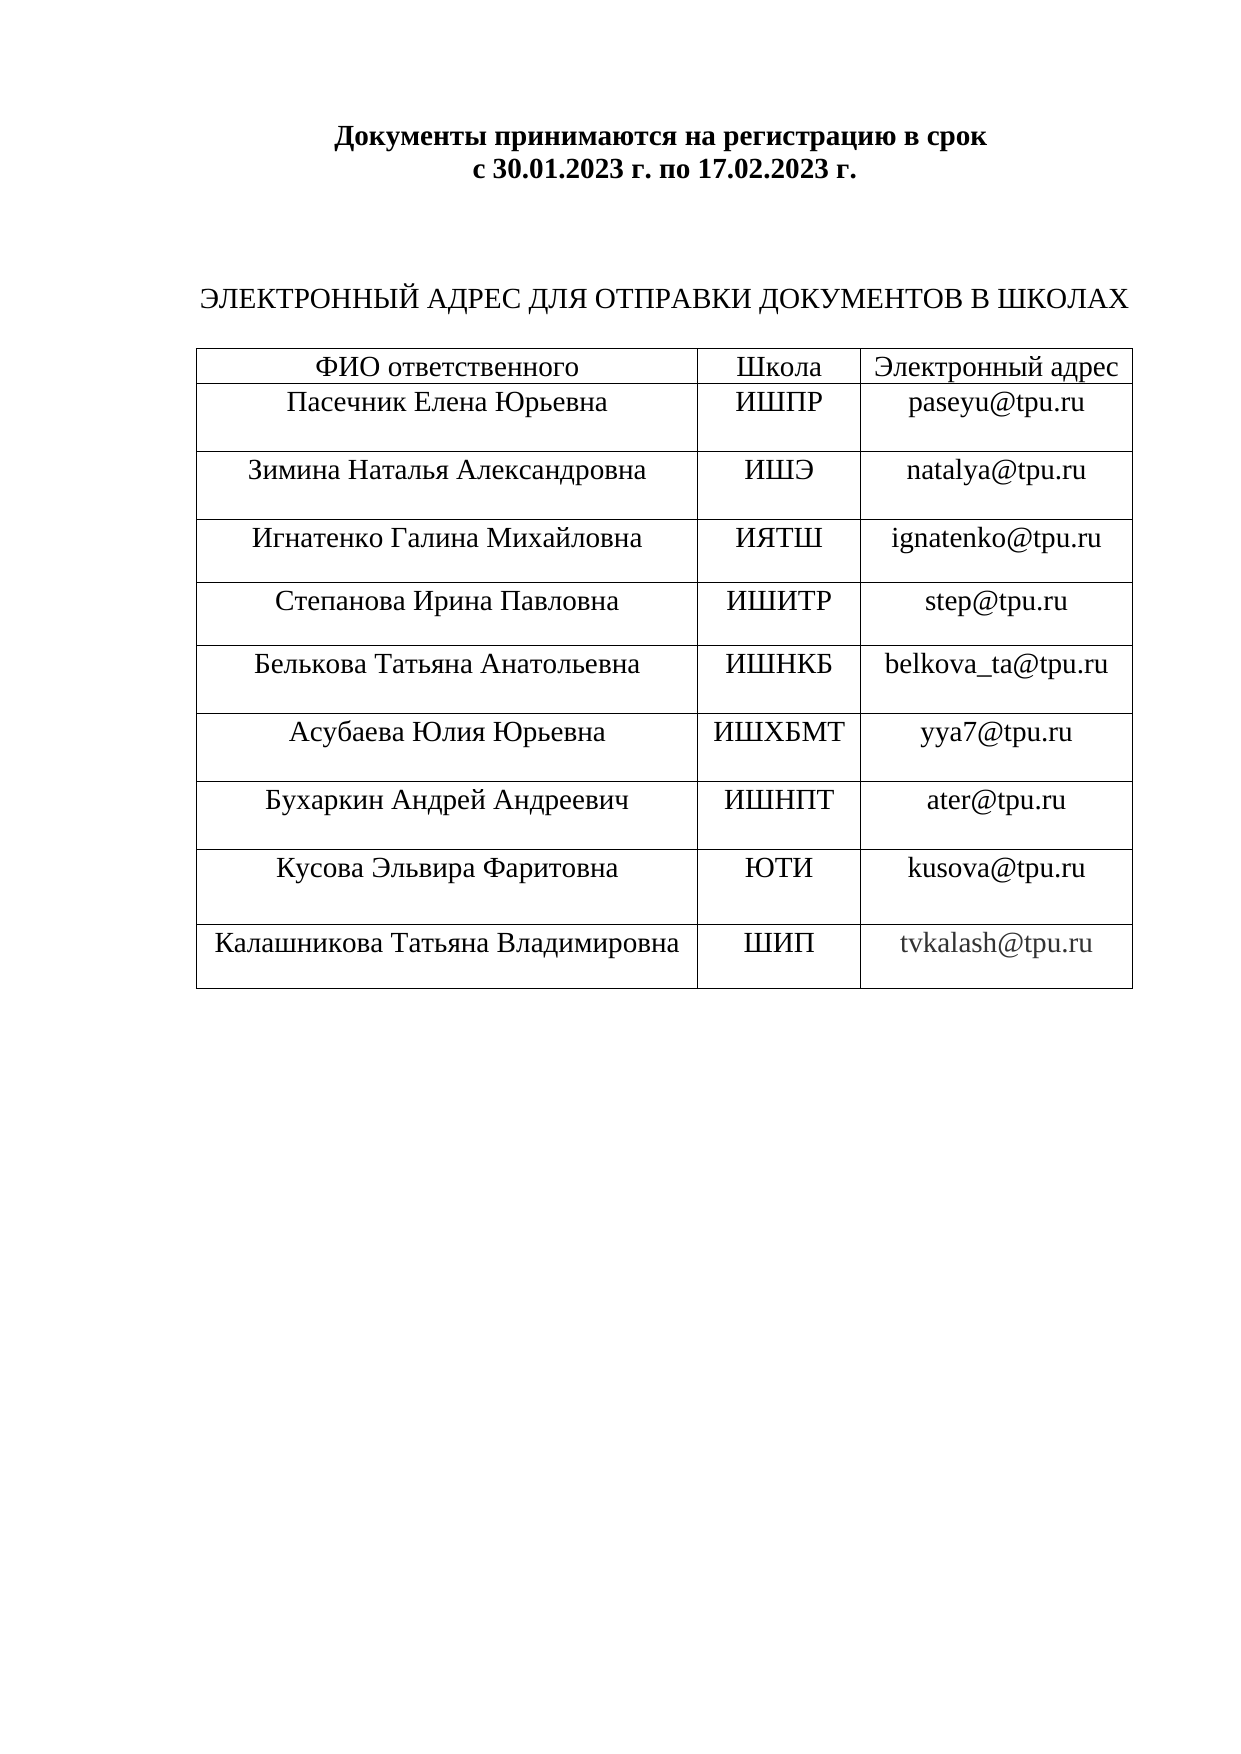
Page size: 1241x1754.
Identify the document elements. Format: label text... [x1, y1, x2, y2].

table_cell ИЯТШ [698, 520, 860, 582]
table_cell Кусова Эльвира Фаритовна [197, 850, 697, 924]
table_cell ИШЭ [698, 452, 860, 519]
table_cell ИШХБМТ [698, 714, 860, 781]
table_cell natalya@tpu.ru [861, 452, 1132, 519]
table_cell yya7@tpu.ru [861, 714, 1132, 781]
table_header ФИО ответственного [197, 349, 697, 383]
table_cell Бухаркин Андрей Андреевич [197, 782, 697, 849]
text Документы принимаются на регистрацию в срок с 30.01.2023 г. по 17.02.2023 г. [177, 118, 1152, 185]
table_cell ater@tpu.ru [861, 782, 1132, 849]
table_cell step@tpu.ru [861, 583, 1132, 645]
table_header Школа [698, 349, 860, 383]
table_cell belkova_ta@tpu.ru [861, 646, 1132, 713]
table_cell ИШНПТ [698, 782, 860, 849]
table_cell paseyu@tpu.ru [861, 384, 1132, 451]
table_header Электронный адрес [861, 349, 1132, 383]
table_cell kusova@tpu.ru [861, 850, 1132, 924]
table_cell ИШНКБ [698, 646, 860, 713]
table_cell Пасечник Елена Юрьевна [197, 384, 697, 451]
table_cell ignatenko@tpu.ru [861, 520, 1132, 582]
table_cell ШИП [698, 925, 860, 988]
table_cell ЮТИ [698, 850, 860, 924]
table_cell Степанова Ирина Павловна [197, 583, 697, 645]
table_cell Калашникова Татьяна Владимировна [197, 925, 697, 988]
text ЭЛЕКТРОННЫЙ АДРЕС ДЛЯ ОТПРАВКИ ДОКУМЕНТОВ В ШКОЛАХ [177, 281, 1152, 314]
table_cell ИШПР [698, 384, 860, 451]
table_cell ИШИТР [698, 583, 860, 645]
table_cell Белькова Татьяна Анатольевна [197, 646, 697, 713]
table_cell Игнатенко Галина Михайловна [197, 520, 697, 582]
table_cell Асубаева Юлия Юрьевна [197, 714, 697, 781]
table_cell Зимина Наталья Александровна [197, 452, 697, 519]
table_cell tvkalash@tpu.ru [861, 925, 1132, 988]
